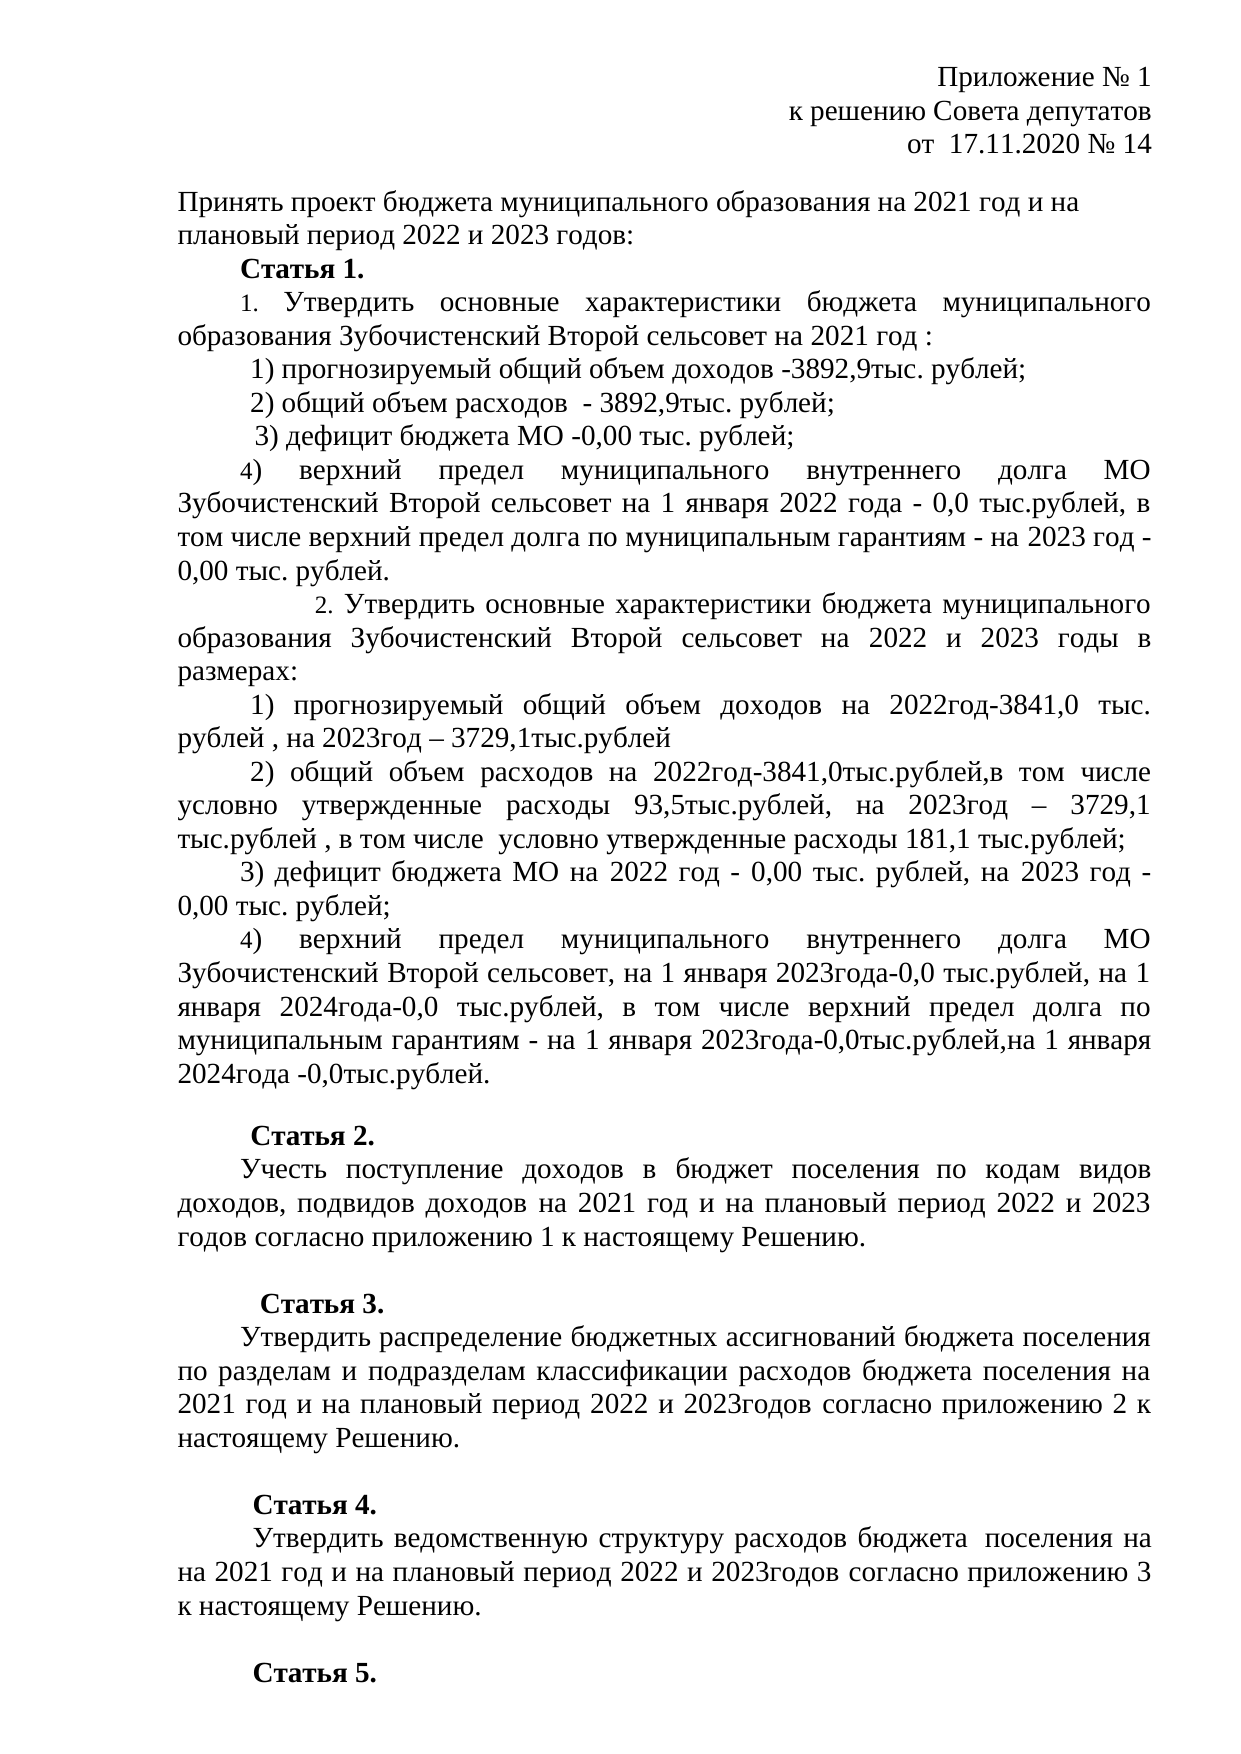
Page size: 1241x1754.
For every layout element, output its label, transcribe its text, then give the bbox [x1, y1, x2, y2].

text Статья 4. [177, 1487, 1152, 1521]
text 4) верхний предел муниципального внутреннего долга МО Зубочистенский Второй сельсовет, на 1 января 2023года-0,0 тыс.рублей, на 1 января 2024года-0,0 тыс.рублей, в том числе верхний предел долга по муниципальным гарантиям - на 1 января 2023года-0,0тыс.рублей,на 1 января 2024года -0,0тыс.рублей. [177, 922, 1152, 1089]
text 2) общий объем расходов - 3892,9тыс. рублей; [177, 385, 1152, 418]
text 3) дефицит бюджета МО -0,00 тыс. рублей; [177, 418, 1152, 452]
text 3) дефицит бюджета МО на 2022 год - 0,00 тыс. рублей, на 2023 год - 0,00 тыс. рублей; [177, 854, 1152, 922]
text 2) общий объем расходов на 2022год-3841,0тыс.рублей,в том числе условно утвержденные расходы 93,5тыс.рублей, на 2023год – 3729,1 тыс.рублей , в том числе условно утвержденные расходы 181,1 тыс.рублей; [177, 754, 1152, 854]
text Статья 3. [177, 1286, 1152, 1319]
text Статья 2. [177, 1118, 1152, 1152]
text Утвердить распределение бюджетных ассигнований бюджета поселения по разделам и подразделам классификации расходов бюджета поселения на 2021 год и на плановый период 2022 и 2023годов согласно приложению 2 к настоящему Решению. [177, 1319, 1152, 1453]
text 2. Утвердить основные характеристики бюджета муниципального образования Зубочистенский Второй сельсовет на 2022 и 2023 годы в размерах: [177, 586, 1152, 687]
text Утвердить ведомственную структуру расходов бюджета поселения на на 2021 год и на плановый период 2022 и 2023годов согласно приложению 3 к настоящему Решению. [177, 1521, 1152, 1621]
text к решению Совета депутатов [177, 93, 1152, 126]
text 1. Утвердить основные характеристики бюджета муниципального образования Зубочистенский Второй сельсовет на 2021 год : [177, 284, 1152, 351]
text 1) прогнозируемый общий объем доходов на 2022год-3841,0 тыс. рублей , на 2023год – 3729,1тыс.рублей [177, 687, 1152, 754]
text Статья 1. [177, 251, 1152, 284]
text 1) прогнозируемый общий объем доходов -3892,9тыс. рублей; [177, 351, 1152, 385]
text Учесть поступление доходов в бюджет поселения по кодам видов доходов, подвидов доходов на 2021 год и на плановый период 2022 и 2023 годов согласно приложению 1 к настоящему Решению. [177, 1152, 1152, 1252]
text от 17.11.2020 № 14 [177, 126, 1152, 160]
text 4) верхний предел муниципального внутреннего долга МО Зубочистенский Второй сельсовет на 1 января 2022 года - 0,0 тыс.рублей, в том числе верхний предел долга по муниципальным гарантиям - на 2023 год - 0,00 тыс. рублей. [177, 452, 1152, 586]
text Принять проект бюджета муниципального образования на 2021 год и на плановый период 2022 и 2023 годов: [177, 184, 1152, 251]
text Приложение № 1 [177, 59, 1152, 93]
text Статья 5. [177, 1655, 1152, 1688]
